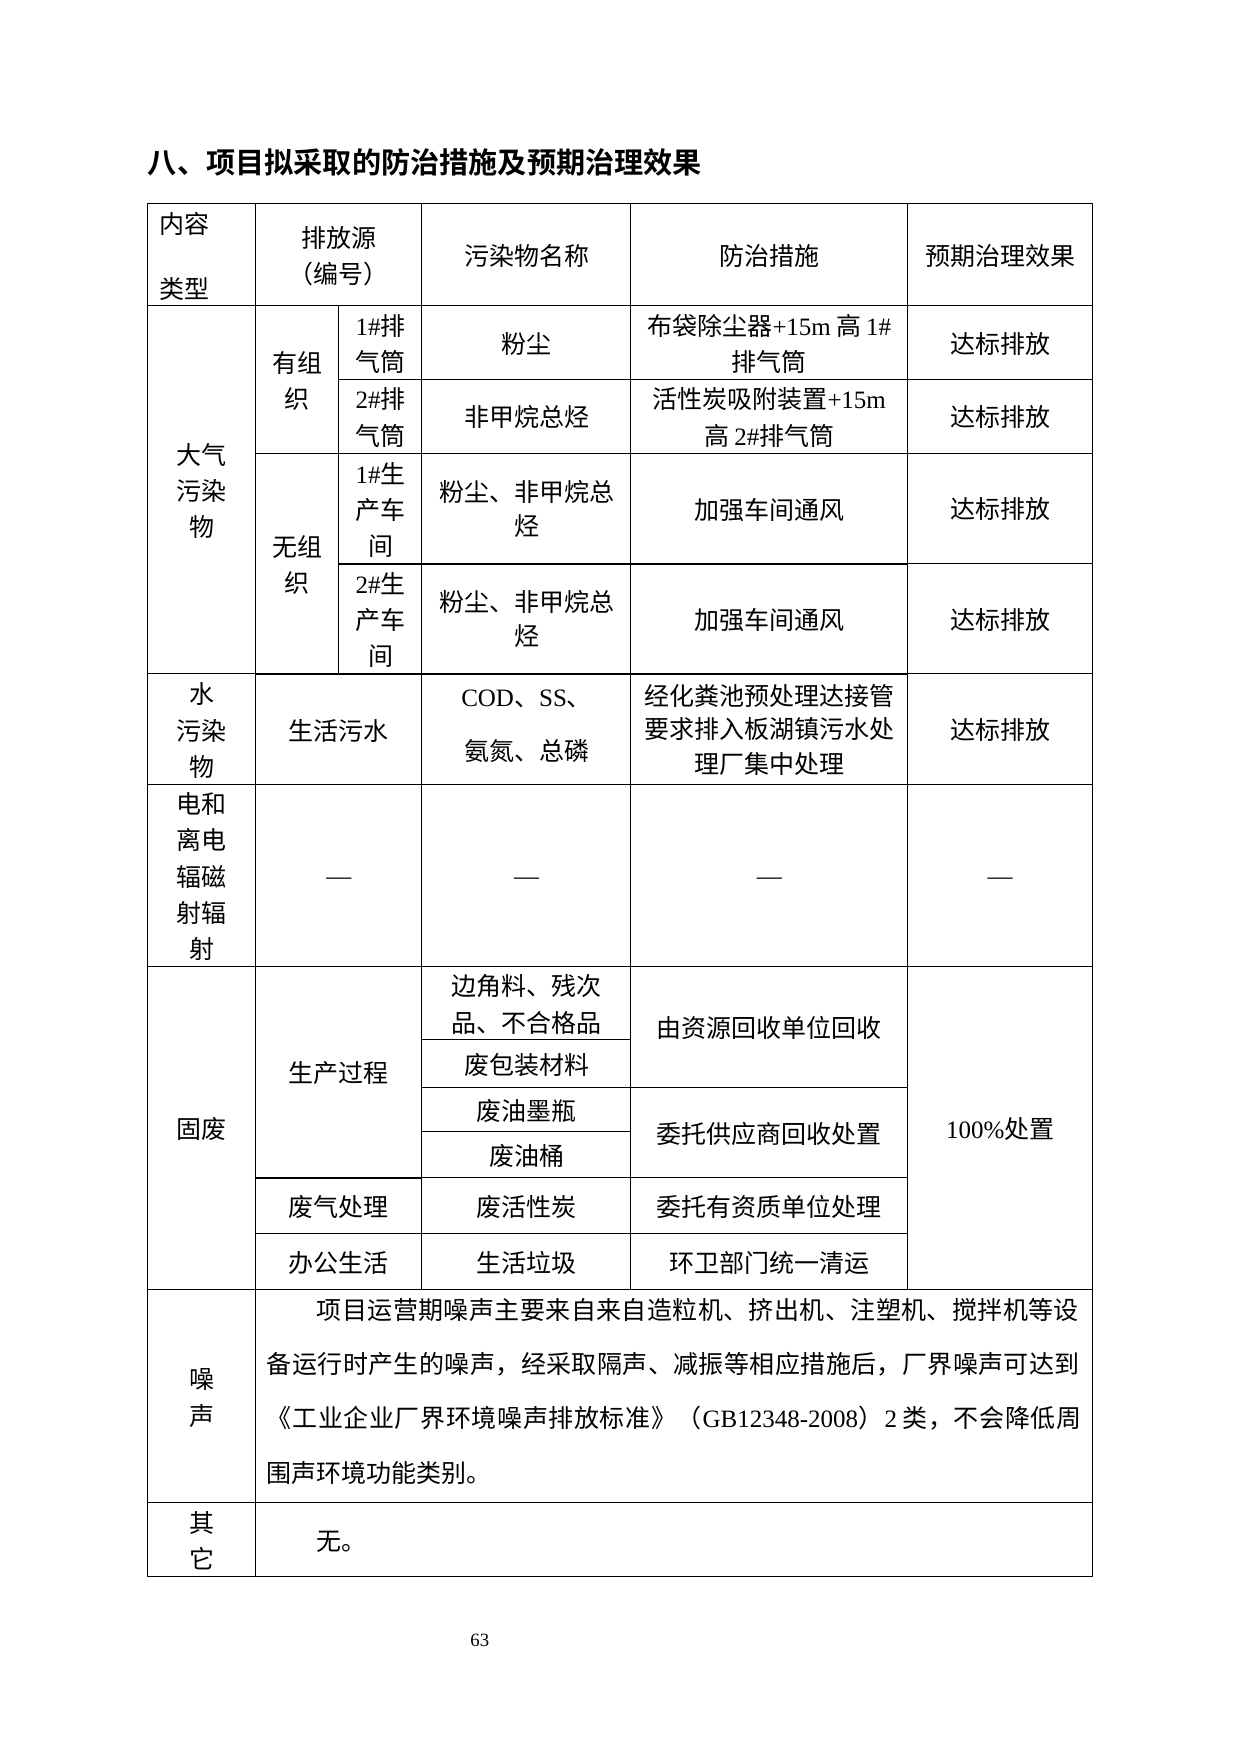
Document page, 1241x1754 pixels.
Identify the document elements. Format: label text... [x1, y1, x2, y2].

table_cell 委托有资质单位处理 [631, 1178, 907, 1232]
table_cell 100%处置 [908, 967, 1092, 1288]
table_cell 委托供应商回收处置 [631, 1088, 907, 1177]
table_cell COD、SS、 氨氮、总磷 [422, 675, 630, 783]
table_cell — [422, 785, 630, 966]
table_header 内容 类型 [148, 204, 255, 305]
table_cell 废包装材料 [422, 1040, 630, 1087]
table_cell 1#生产车间 [339, 454, 421, 563]
table_cell 环卫部门统一清运 [631, 1234, 907, 1288]
table_header 污染物名称 [422, 204, 630, 305]
table_cell 生活污水 [256, 675, 421, 783]
table_cell 生活垃圾 [422, 1234, 630, 1288]
table_cell 其 它 [148, 1503, 255, 1576]
table_cell 布袋除尘器+15m高1#排气筒 [631, 306, 907, 379]
table_cell 活性炭吸附装置+15m高2#排气筒 [631, 380, 907, 452]
table_cell — [908, 785, 1092, 966]
table_cell — [631, 785, 907, 966]
table_cell 2#排气筒 [339, 380, 421, 452]
table_header 预期治理效果 [908, 204, 1092, 305]
table_cell 项目运营期噪声主要来自来自造粒机、挤出机、注塑机、搅拌机等设备运行时产生的噪声，经采取隔声、减振等相应措施后，厂界噪声可达到《工业企业厂界环境噪声排放标准》（GB12348-2008）2类，不会降低周围声环境功能类别。 [256, 1290, 1092, 1502]
table_cell 废油墨瓶 [422, 1088, 630, 1131]
table_cell 粉尘、非甲烷总烃 [422, 454, 630, 563]
table_cell — [256, 785, 421, 966]
table_cell 有组织 [256, 306, 338, 452]
subtitle 八、项目拟采取的防治措施及预期治理效果 [148, 140, 1092, 182]
table_cell 1#排气筒 [339, 306, 421, 379]
table_cell 噪 声 [148, 1290, 255, 1502]
table_cell 无。 [256, 1503, 1092, 1576]
table_cell 无组织 [256, 454, 338, 673]
table_header 排放源 （编号） [256, 204, 421, 305]
table_header 防治措施 [631, 204, 907, 305]
table_cell 达标排放 [908, 674, 1092, 783]
table_cell 2#生产车间 [339, 565, 421, 673]
table_cell 边角料、残次品、不合格品 [422, 967, 630, 1039]
table_cell 加强车间通风 [631, 565, 907, 673]
table_cell 达标排放 [908, 564, 1092, 673]
table_cell 非甲烷总烃 [422, 380, 630, 452]
table_cell 粉尘、非甲烷总烃 [422, 565, 630, 673]
table_cell 由资源回收单位回收 [631, 967, 907, 1087]
table_cell 废油桶 [422, 1132, 630, 1177]
table_cell 大气 污染 物 [148, 306, 255, 673]
table_cell 电和 离电 辐磁 射辐 射 [148, 785, 255, 966]
table_cell 废气处理 [256, 1179, 421, 1232]
table_cell 达标排放 [908, 380, 1092, 452]
table_cell 办公生活 [256, 1234, 421, 1288]
table_cell 达标排放 [908, 454, 1092, 563]
table_cell 粉尘 [422, 306, 630, 379]
table_cell 固废 [148, 967, 255, 1288]
table_cell 经化粪池预处理达接管要求排入板湖镇污水处理厂集中处理 [631, 675, 907, 783]
table_cell 加强车间通风 [631, 454, 907, 563]
table_cell 废活性炭 [422, 1178, 630, 1232]
table_cell 达标排放 [908, 306, 1092, 379]
table_cell 水 污染 物 [148, 674, 255, 783]
table_cell 生产过程 [256, 967, 421, 1177]
